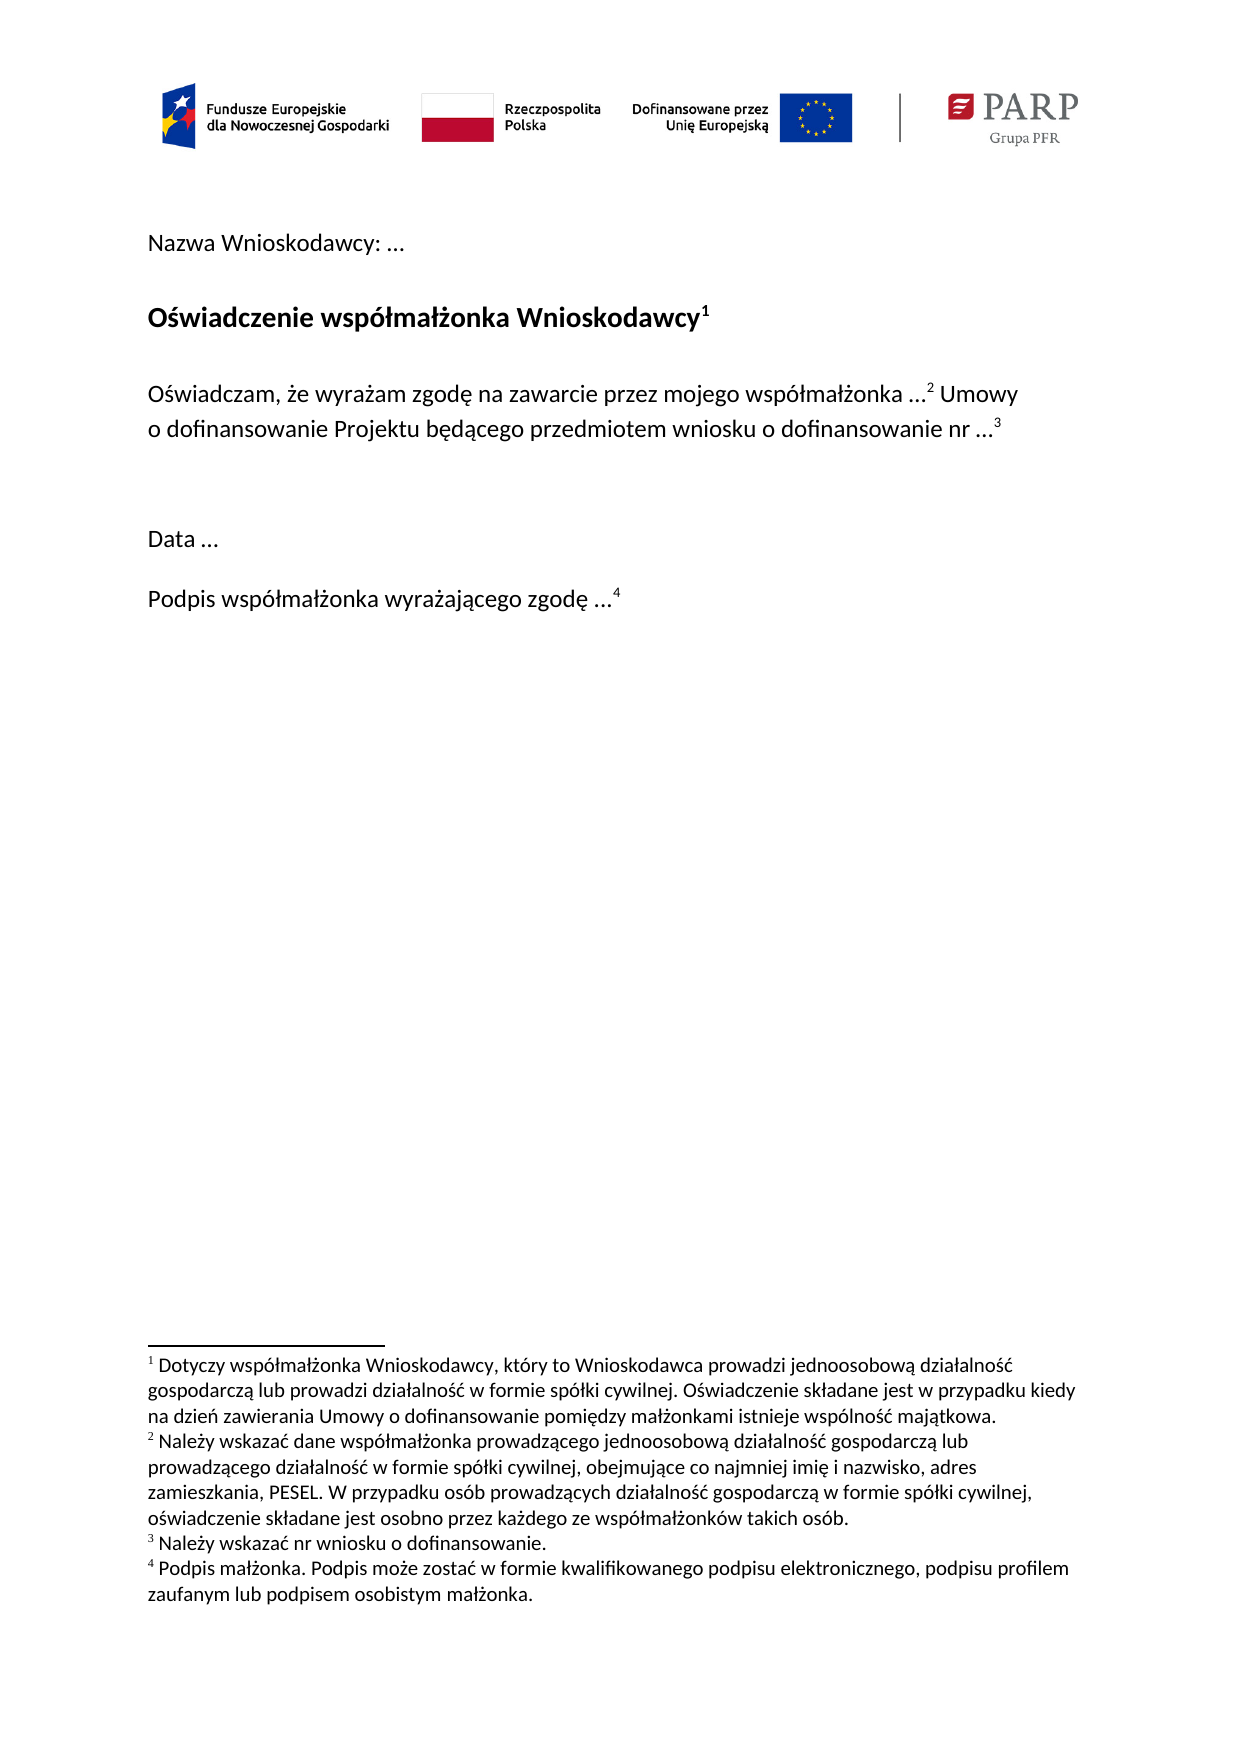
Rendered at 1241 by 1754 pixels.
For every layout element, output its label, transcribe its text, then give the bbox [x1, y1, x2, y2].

picture [147, 73, 1093, 159]
text Podpis współmałżonka wyrażającego zgodę ... [148, 583, 1093, 613]
text Oświadczenie współmałżonka Wnioskodawcy [148, 299, 1093, 335]
text Nazwa Wnioskodawcy: … [148, 227, 1093, 258]
text Data … [148, 523, 1093, 553]
text Oświadczam, że wyrażam zgodę na zawarcie przez mojego współmałżonka … Umowy o dofinansowanie Projektu będącego przedmiotem wniosku o dofinansowanie nr … [148, 378, 1093, 443]
